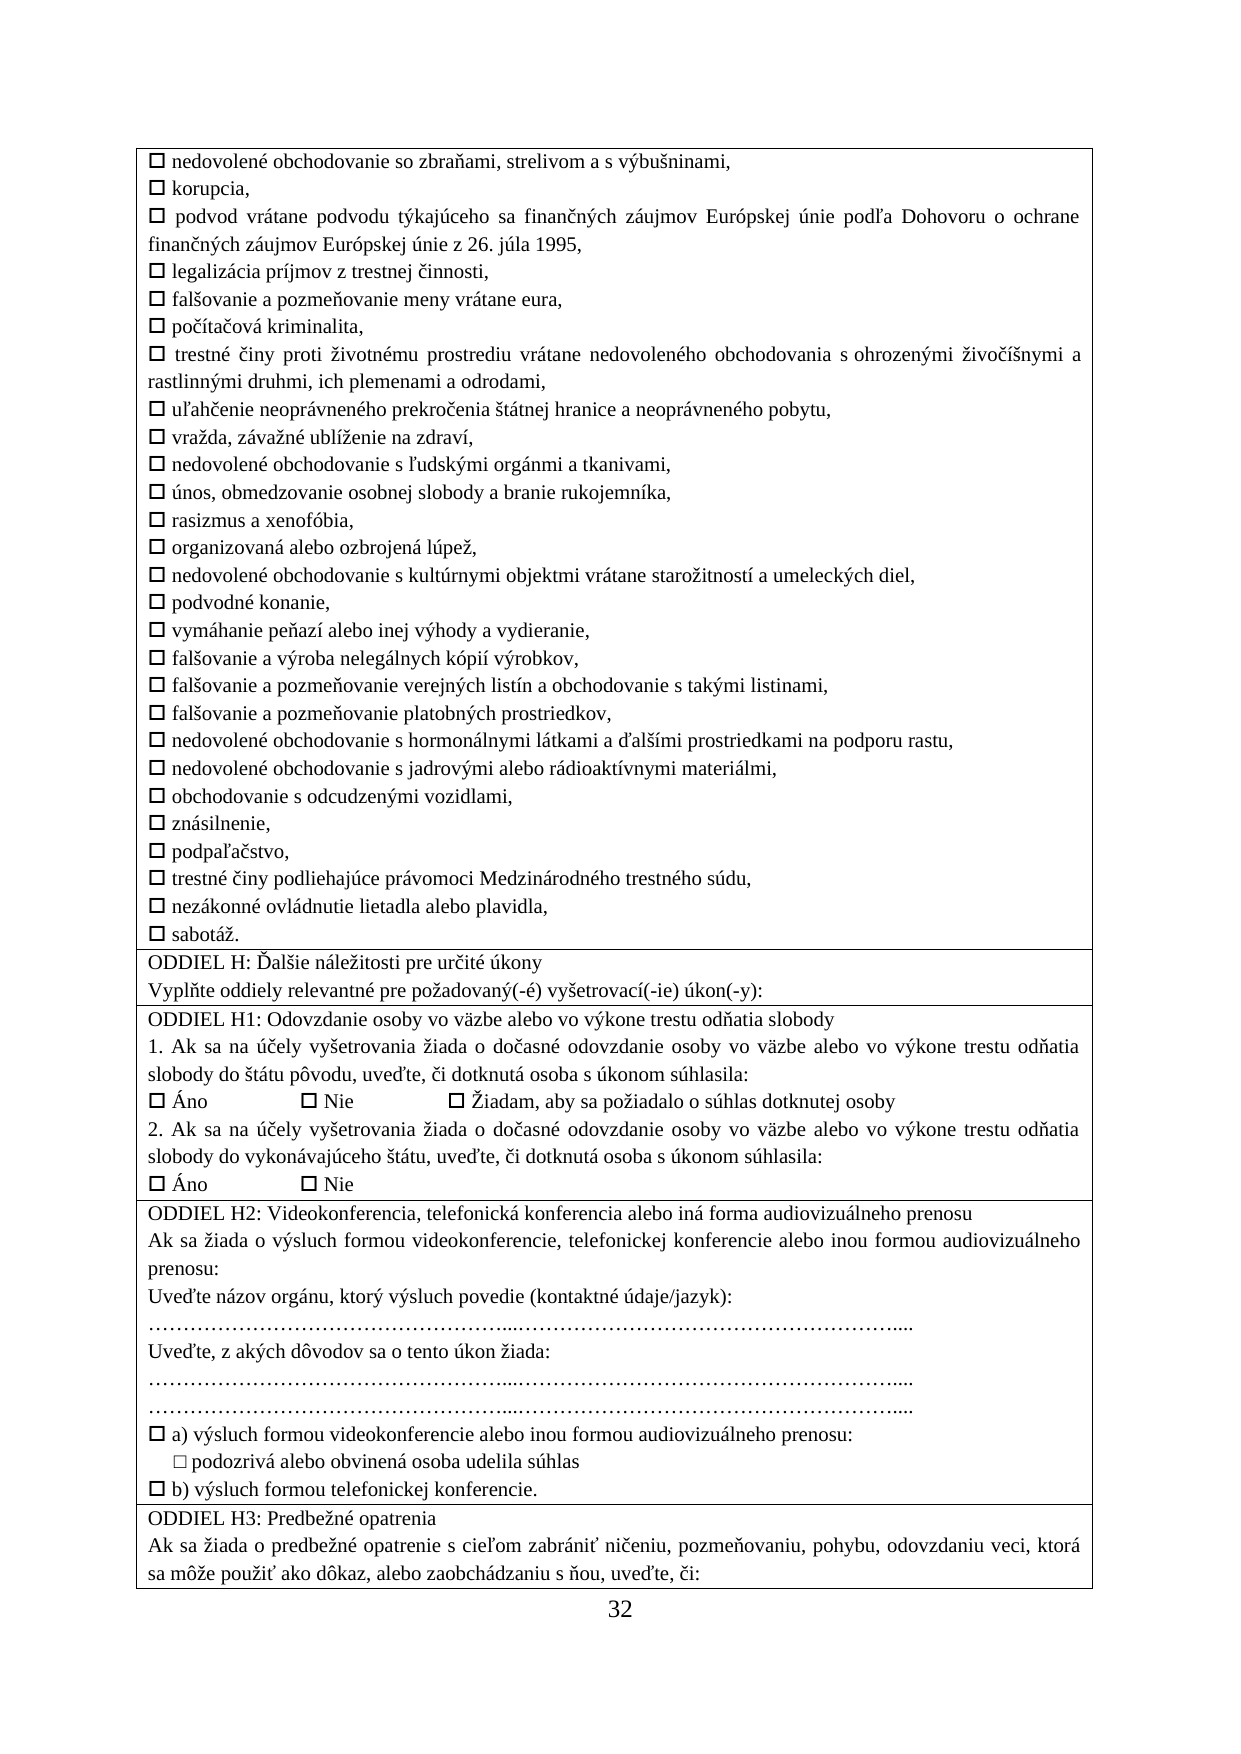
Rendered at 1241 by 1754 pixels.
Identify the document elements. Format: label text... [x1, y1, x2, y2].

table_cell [137, 149, 1092, 949]
table_cell ODDIEL H: Ďalšie náležitosti pre určité úkony Vyplňte oddiely relevantné pre požadovaný(-é) vyšetrovací(-ie) úkon(-y): [137, 950, 1092, 1005]
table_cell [137, 1505, 1092, 1588]
table_cell ODDIEL H2: Videokonferencia, telefonická konferencia alebo iná forma audiovizuálneho prenosu Ak sa žiada o výsluch formou videokonferencie, telefonickej konferencie alebo inou formou audiovizuálneho prenosu: Uveďte názov orgánu, ktorý výsluch povedie (kontaktné údaje/jazyk): ……………………………………………...……………………………………………….... Uveďte, z akých dôvodov sa o tento úkon žiada: ……………………………………………...……………………………………………….... ……………………………………………...……………………………………………….... a) výsluch formou videokonferencie alebo inou formou audiovizuálneho prenosu: □ podozrivá alebo obvinená osoba udelila súhlas b) výsluch formou telefonickej konferencie. [137, 1201, 1092, 1504]
table_cell ODDIEL H1: Odovzdanie osoby vo väzbe alebo vo výkone trestu odňatia slobody 1. Ak sa na účely vyšetrovania žiada o dočasné odovzdanie osoby vo väzbe alebo vo výkone trestu odňatia slobody do štátu pôvodu, uveďte, či dotknutá osoba s úkonom súhlasila: Áno Nie Žiadam, aby sa požiadalo o súhlas dotknutej osoby 2. Ak sa na účely vyšetrovania žiada o dočasné odovzdanie osoby vo väzbe alebo vo výkone trestu odňatia slobody do vykonávajúceho štátu, uveďte, či dotknutá osoba s úkonom súhlasila: Áno Nie [137, 1006, 1092, 1200]
